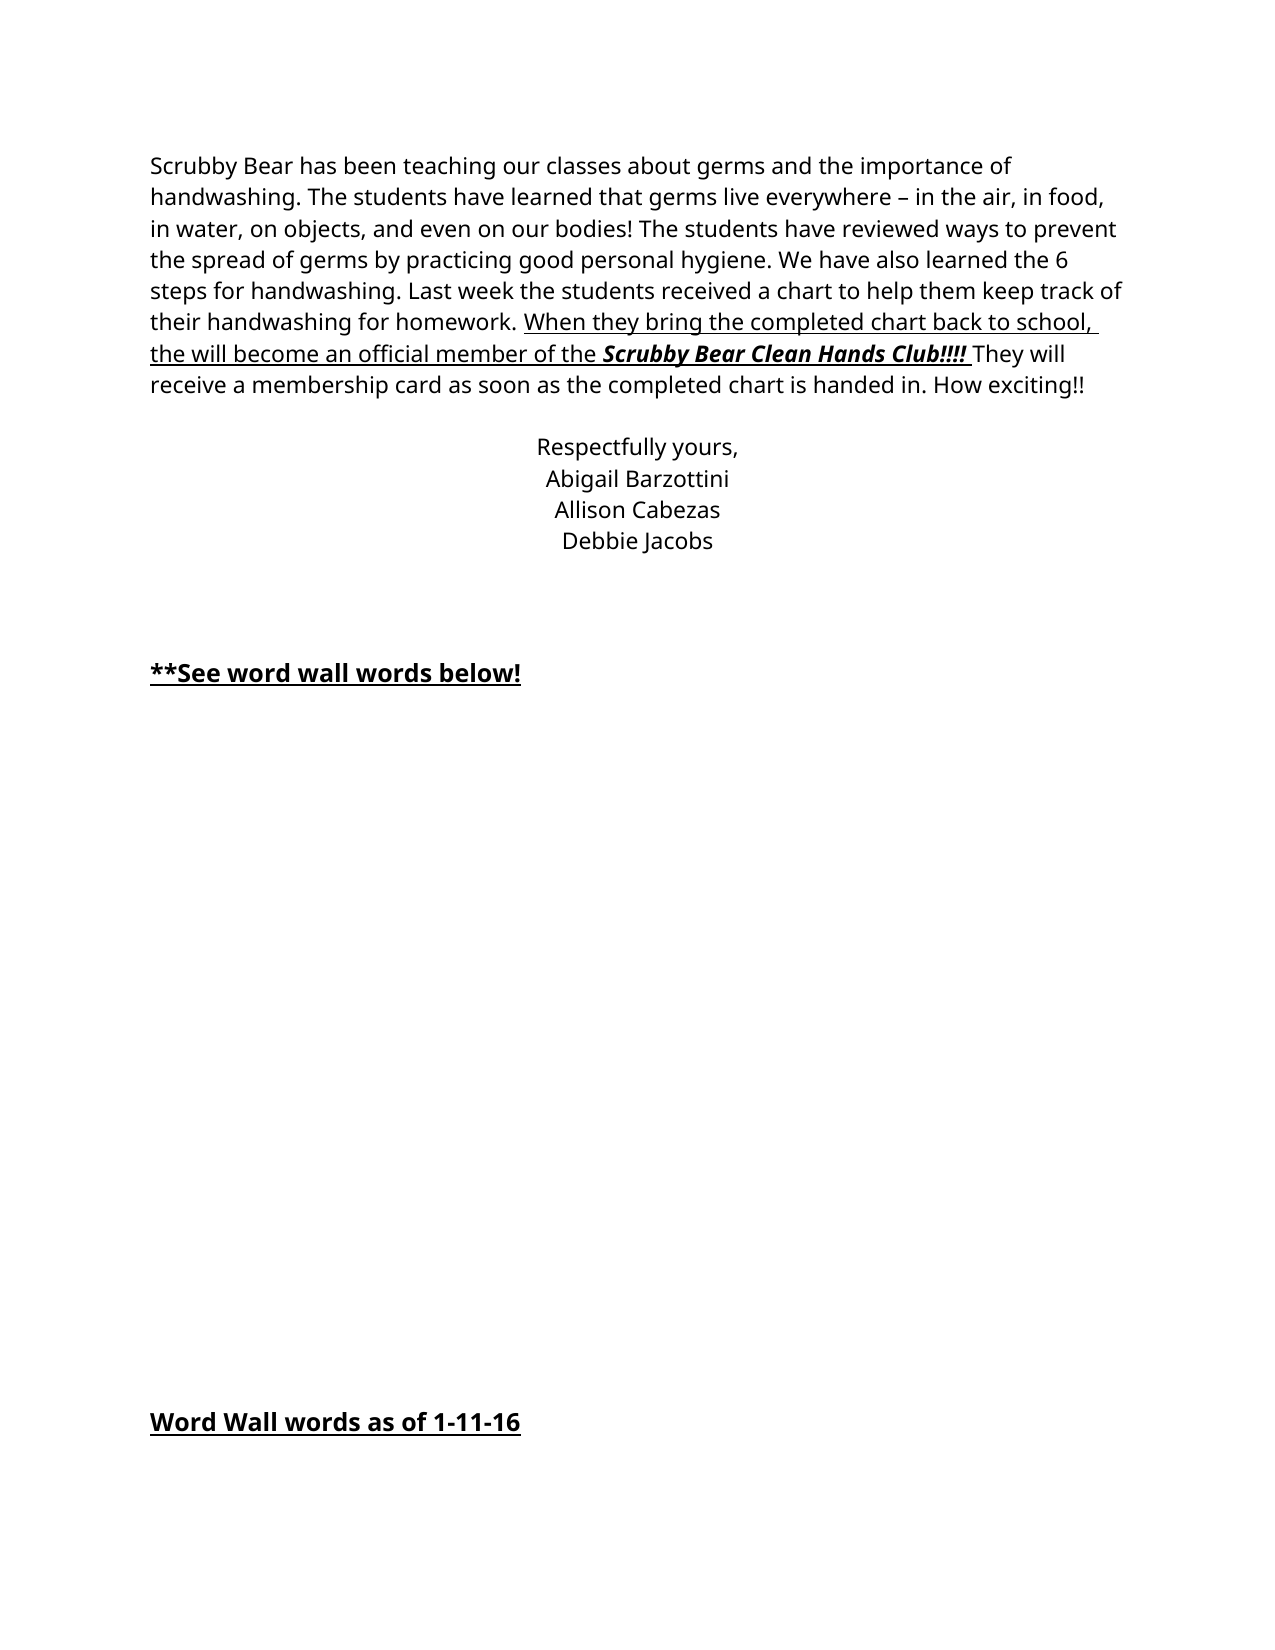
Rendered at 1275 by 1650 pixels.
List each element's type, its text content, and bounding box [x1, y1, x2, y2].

text Abigail Barzottini [150, 462, 1125, 494]
text Scrubby Bear has been teaching our classes about germs and the importance of handwashing. The students have learned that germs live everywhere – in the air, in food, in water, on objects, and even on our bodies! The students have reviewed ways to prevent the spread of germs by practicing good personal hygiene. We have also learned the 6 steps for handwashing. Last week the students received a chart to help them keep track of their handwashing for homework. When they bring the completed chart back to school, the will become an official member of the Scrubby Bear Clean Hands Club!!!! They will receive a membership card as soon as the completed chart is handed in. How exciting!! [150, 150, 1125, 400]
text Word Wall words as of 1-11-16 [150, 1405, 1125, 1439]
text **See word wall words below! [150, 656, 1125, 690]
text Debbie Jacobs [150, 525, 1125, 556]
text Respectfully yours, [150, 431, 1125, 462]
text Allison Cabezas [150, 494, 1125, 525]
